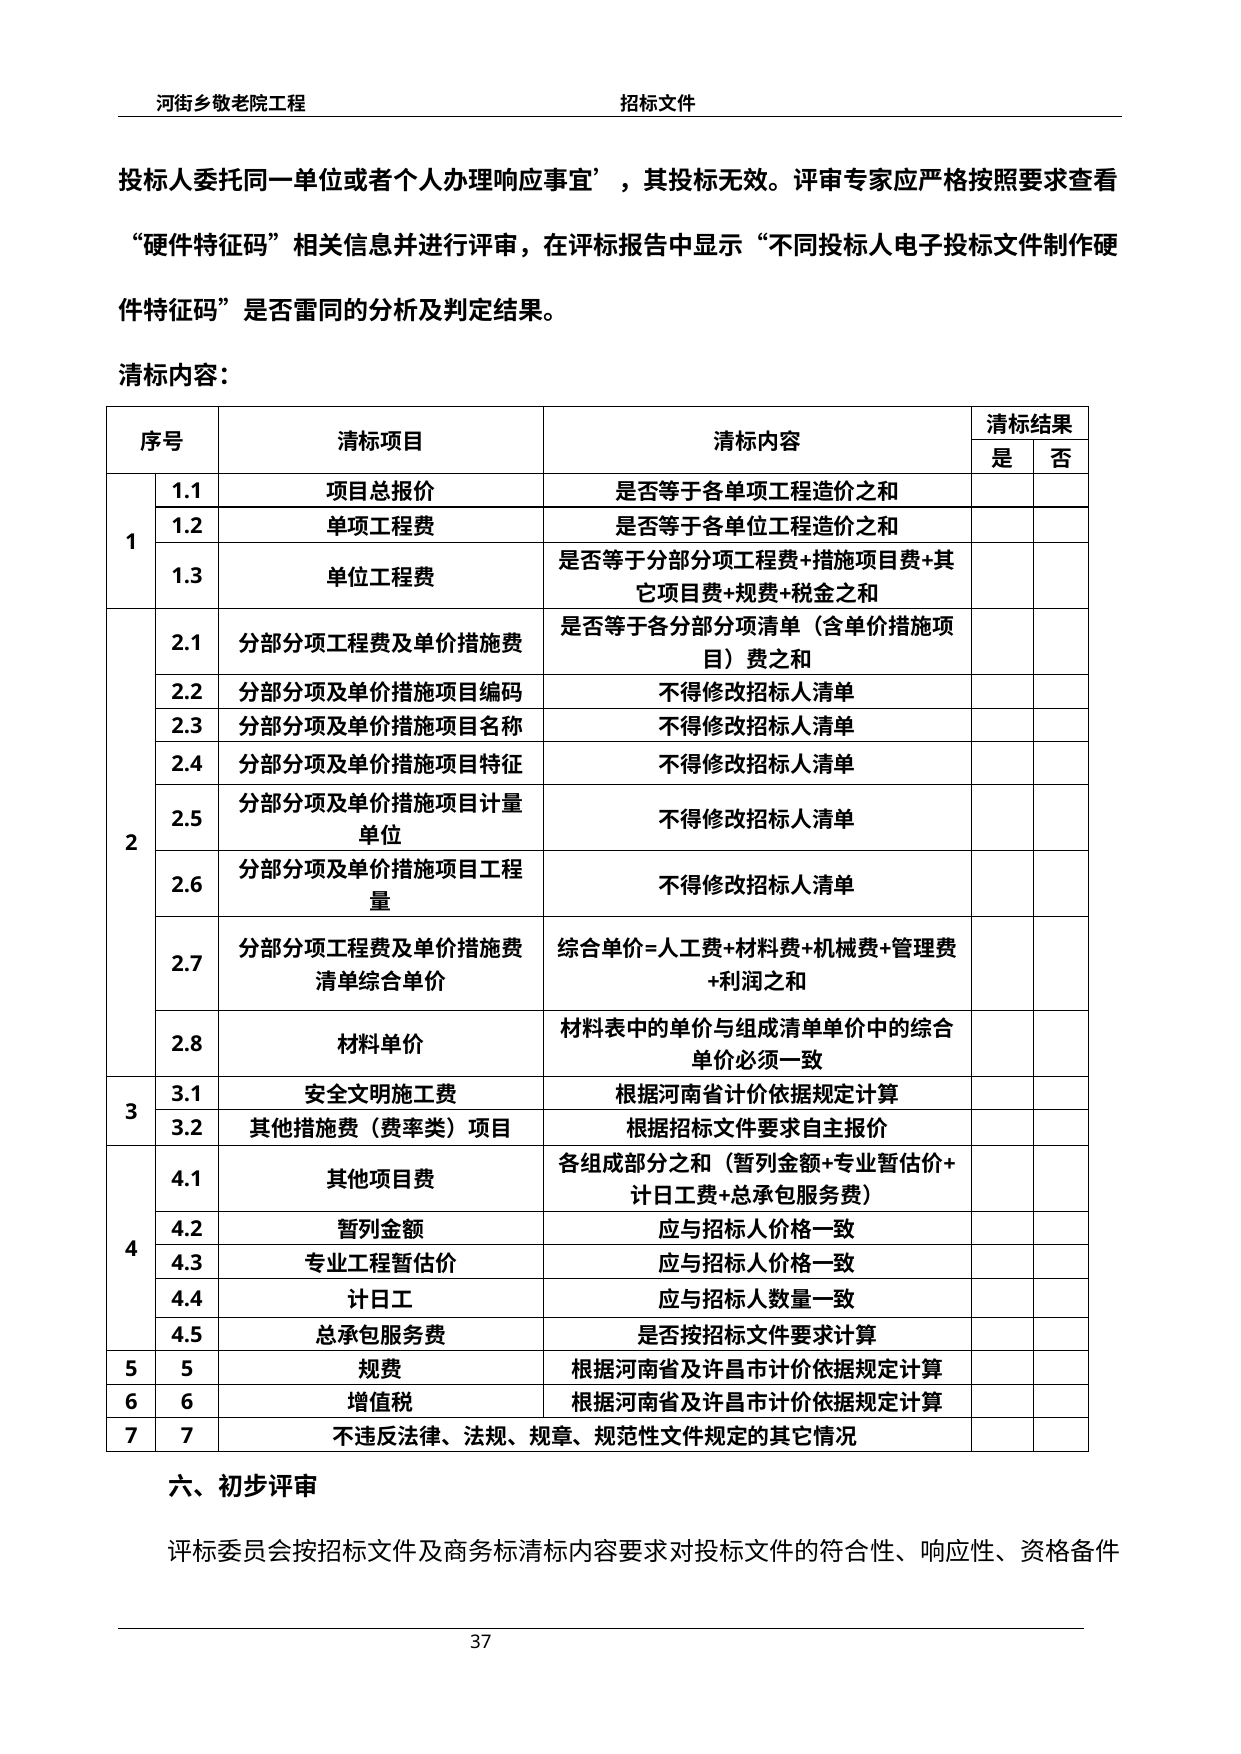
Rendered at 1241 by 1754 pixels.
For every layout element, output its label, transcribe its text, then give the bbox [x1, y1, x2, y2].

table_cell 不得修改招标人清单 [544, 851, 971, 916]
table_cell [1034, 709, 1088, 741]
table_header 清标结果 [972, 407, 1088, 439]
table_cell 分部分项工程费及单价措施费 [219, 609, 543, 674]
table_cell 3.1 [156, 1077, 218, 1109]
table_cell [1034, 1011, 1088, 1076]
table_cell [1034, 1245, 1088, 1278]
table_cell 根据河南省计价依据规定计算 [544, 1077, 971, 1109]
table_cell 2.1 [156, 609, 218, 674]
table_cell 总承包服务费 [219, 1318, 543, 1350]
table_cell 2.7 [156, 917, 218, 1009]
table_cell [972, 709, 1033, 741]
table_cell 应与招标人数量一致 [544, 1279, 971, 1317]
table_cell 规费 [219, 1351, 543, 1384]
table_cell 分部分项及单价措施项目计量单位 [219, 785, 543, 850]
table_cell [1034, 508, 1088, 542]
table_cell [1034, 474, 1088, 506]
table_cell [972, 1146, 1033, 1211]
table_cell [972, 1077, 1033, 1109]
table_cell 3.2 [156, 1110, 218, 1144]
table_cell 2.2 [156, 675, 218, 707]
table_cell [1034, 1279, 1088, 1317]
table_cell 应与招标人价格一致 [544, 1212, 971, 1244]
table_cell [972, 1385, 1033, 1417]
table_cell 7 [156, 1418, 218, 1451]
table_cell 1.3 [156, 543, 218, 608]
table_cell [972, 1318, 1033, 1350]
table_cell 2.5 [156, 785, 218, 850]
table_cell [1034, 851, 1088, 916]
table_cell [972, 1212, 1033, 1244]
table_cell [972, 785, 1033, 850]
table_cell 2 [107, 609, 155, 1076]
table_cell 5 [156, 1351, 218, 1384]
table_cell 2.6 [156, 851, 218, 916]
table_cell 4.2 [156, 1212, 218, 1244]
table_cell 分部分项工程费及单价措施费清单综合单价 [219, 917, 543, 1009]
table_cell [972, 1011, 1033, 1076]
table_cell [972, 508, 1033, 542]
table_cell [972, 1351, 1033, 1384]
table_cell 2.4 [156, 742, 218, 784]
table_cell [1034, 609, 1088, 674]
table_cell 计日工 [219, 1279, 543, 1317]
table_cell [1034, 1418, 1088, 1451]
table_cell 4.5 [156, 1318, 218, 1350]
table_cell 是否等于各单项工程造价之和 [544, 474, 971, 506]
table_cell 3 [107, 1077, 155, 1144]
table_cell 不违反法律、法规、规章、规范性文件规定的其它情况 [219, 1418, 971, 1451]
table_cell [1034, 742, 1088, 784]
table_header 清标项目 [219, 407, 543, 473]
table_cell 1.2 [156, 508, 218, 542]
table_cell [1034, 1318, 1088, 1350]
table_cell [1034, 1212, 1088, 1244]
table_cell 2.3 [156, 709, 218, 741]
table_cell [972, 543, 1033, 608]
text 清标内容： [118, 341, 1122, 406]
table_cell 不得修改招标人清单 [544, 675, 971, 707]
table_cell 4.4 [156, 1279, 218, 1317]
table_cell 暂列金额 [219, 1212, 543, 1244]
table_cell 分部分项及单价措施项目名称 [219, 709, 543, 741]
table_cell 不得修改招标人清单 [544, 709, 971, 741]
table_cell 增值税 [219, 1385, 543, 1417]
table_cell [1034, 785, 1088, 850]
table_cell 2.8 [156, 1011, 218, 1076]
table_cell [972, 609, 1033, 674]
table_cell 是否按招标文件要求计算 [544, 1318, 971, 1350]
table_cell [972, 474, 1033, 506]
table_cell [972, 1279, 1033, 1317]
table_cell 安全文明施工费 [219, 1077, 543, 1109]
table_cell 4.3 [156, 1245, 218, 1278]
table_cell 综合单价=人工费+材料费+机械费+管理费+利润之和 [544, 917, 971, 1009]
table_cell [1034, 1351, 1088, 1384]
table_header 清标内容 [544, 407, 971, 473]
table_cell 专业工程暂估价 [219, 1245, 543, 1278]
table_cell [1034, 1146, 1088, 1211]
table_cell 分部分项及单价措施项目编码 [219, 675, 543, 707]
table_cell 是否等于各单位工程造价之和 [544, 508, 971, 542]
table_cell 分部分项及单价措施项目工程量 [219, 851, 543, 916]
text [118, 1517, 1122, 1582]
table_cell 各组成部分之和（暂列金额+专业暂估价+计日工费+总承包服务费） [544, 1146, 971, 1211]
table_cell 不得修改招标人清单 [544, 785, 971, 850]
table_cell 4.1 [156, 1146, 218, 1211]
table_cell 不得修改招标人清单 [544, 742, 971, 784]
table_cell [972, 1245, 1033, 1278]
table_cell 单项工程费 [219, 508, 543, 542]
table_header 序号 [107, 407, 218, 473]
table_cell [972, 742, 1033, 784]
table_cell [1034, 917, 1088, 1009]
table_cell [972, 917, 1033, 1009]
table_cell 根据河南省及许昌市计价依据规定计算 [544, 1385, 971, 1417]
table_cell 分部分项及单价措施项目特征 [219, 742, 543, 784]
table_cell 6 [107, 1385, 155, 1417]
table_cell 项目总报价 [219, 474, 543, 506]
table_cell 是 [972, 440, 1033, 473]
table_cell [1034, 675, 1088, 707]
table_cell 7 [107, 1418, 155, 1451]
table_cell 根据招标文件要求自主报价 [544, 1110, 971, 1144]
table_cell 是否等于各分部分项清单（含单价措施项目）费之和 [544, 609, 971, 674]
table_cell 其他项目费 [219, 1146, 543, 1211]
table_cell [1034, 1077, 1088, 1109]
table_cell 1.1 [156, 474, 218, 506]
text 六、初步评审 [118, 1452, 1122, 1517]
table_cell [1034, 1385, 1088, 1417]
table_cell [1034, 543, 1088, 608]
table_cell 1 [107, 474, 155, 608]
table_cell 材料单价 [219, 1011, 543, 1076]
table_cell [1034, 1110, 1088, 1144]
table_cell 根据河南省及许昌市计价依据规定计算 [544, 1351, 971, 1384]
table_cell [972, 851, 1033, 916]
table_cell 单位工程费 [219, 543, 543, 608]
table_cell 材料表中的单价与组成清单单价中的综合单价必须一致 [544, 1011, 971, 1076]
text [118, 146, 1122, 341]
table_cell 应与招标人价格一致 [544, 1245, 971, 1278]
table_cell 6 [156, 1385, 218, 1417]
table_cell 是否等于分部分项工程费+措施项目费+其它项目费+规费+税金之和 [544, 543, 971, 608]
table_cell [972, 1110, 1033, 1144]
table_cell [972, 675, 1033, 707]
table_cell 5 [107, 1351, 155, 1384]
table_cell 否 [1034, 440, 1088, 473]
table_cell [972, 1418, 1033, 1451]
table_cell 4 [107, 1146, 155, 1350]
table_cell 其他措施费（费率类）项目 [219, 1110, 543, 1144]
